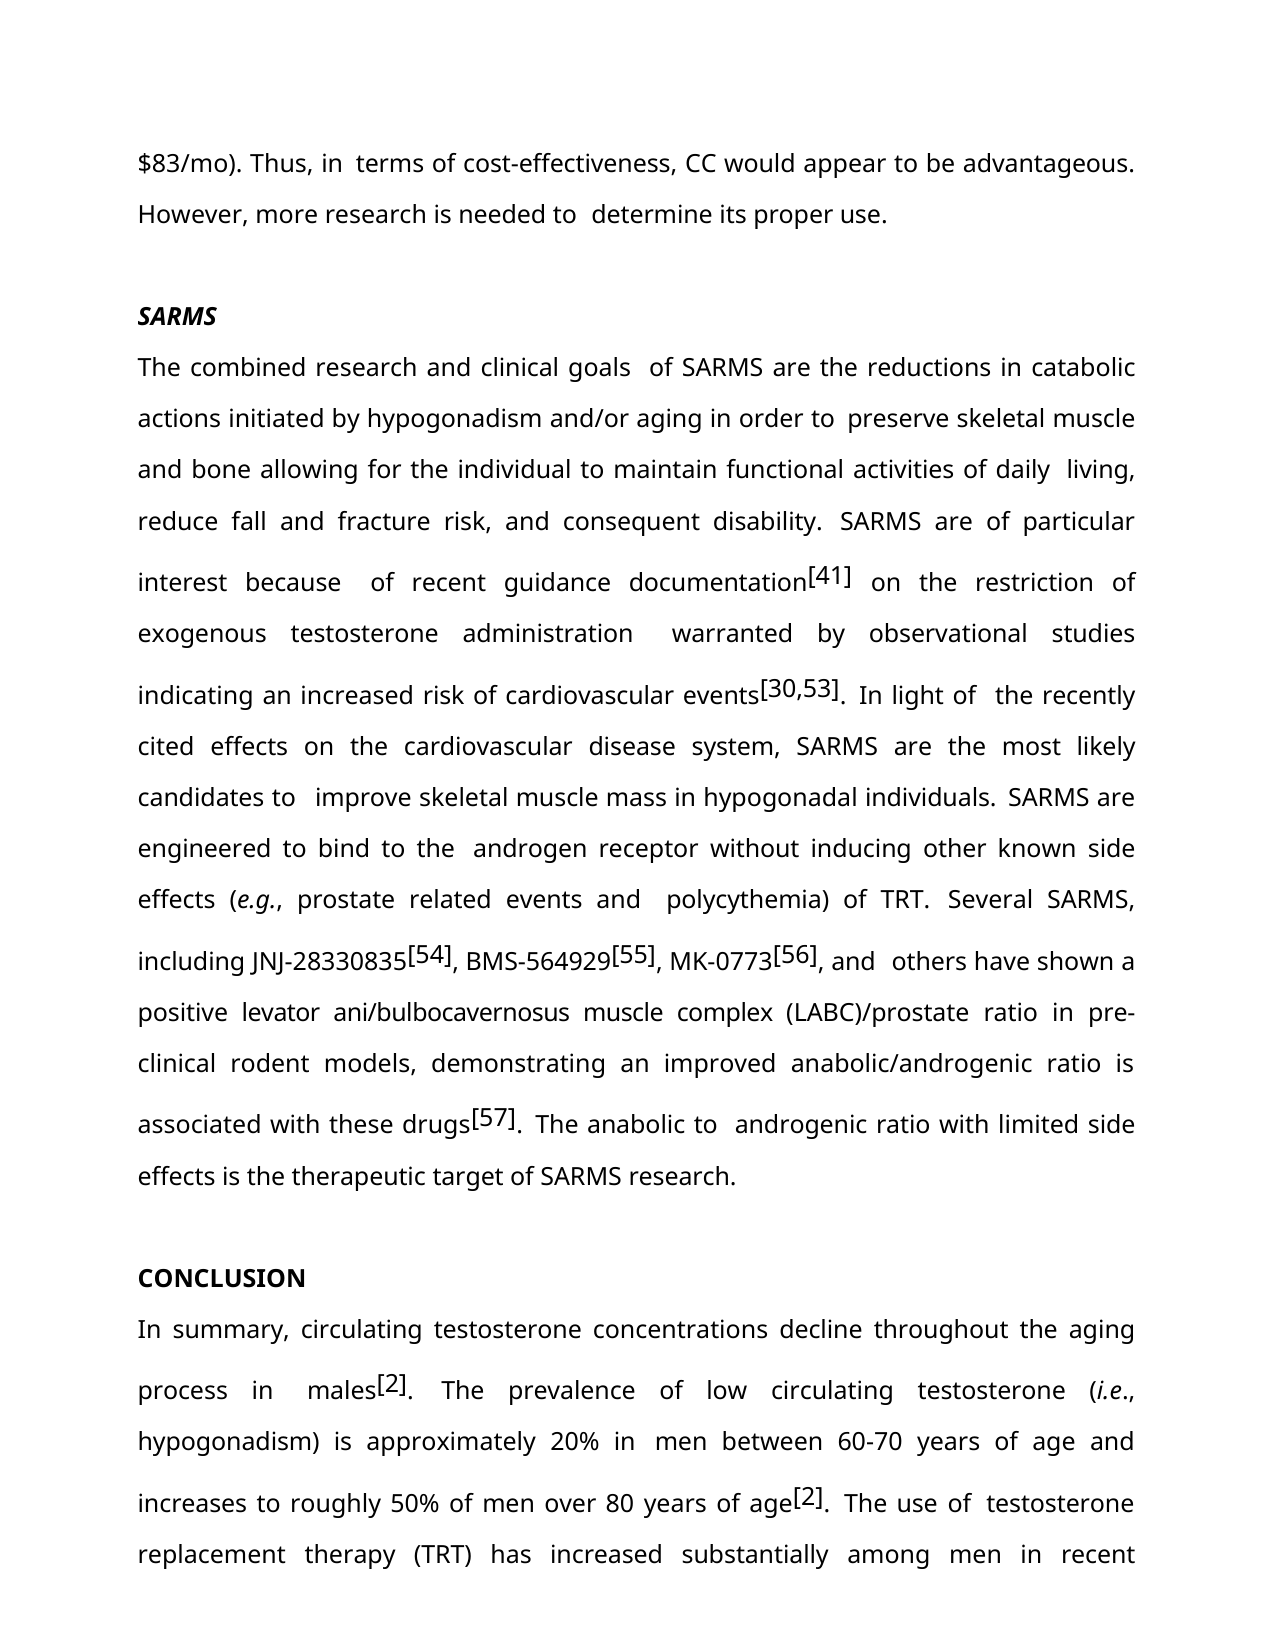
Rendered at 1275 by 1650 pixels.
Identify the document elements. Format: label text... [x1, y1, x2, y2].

subtitle CONCLUSION [137, 1260, 1135, 1294]
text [137, 146, 1135, 231]
text The combined research and clinical goals of SARMS are the reductions in catabolic actions initiated by hypogonadism and/or aging in order to preserve skeletal muscle and bone allowing for the individual to maintain functional activities of daily living, reduce fall and fracture risk, and consequent disability. SARMS are of particular interest because of recent guidance documentation[41] on the restriction of exogenous testosterone administration warranted by observational studies indicating an increased risk of cardiovascular events[30,53]. In light of the recently cited effects on the cardiovascular disease system, SARMS are the most likely candidates to improve skeletal muscle mass in hypogonadal individuals. SARMS are engineered to bind to the androgen receptor without inducing other known side effects (e.g., prostate related events and polycythemia) of TRT. Several SARMS, including JNJ-28330835[54], BMS-564929[55], MK-0773[56], and others have shown a positive levator ani/bulbocavernosus muscle complex (LABC)/prostate ratio in pre-clinical rodent models, demonstrating an improved anabolic/androgenic ratio is associated with these drugs[57]. The anabolic to androgenic ratio with limited side effects is the therapeutic target of SARMS research. [137, 350, 1135, 1192]
text SARMS [137, 299, 1135, 333]
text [137, 1311, 1135, 1571]
